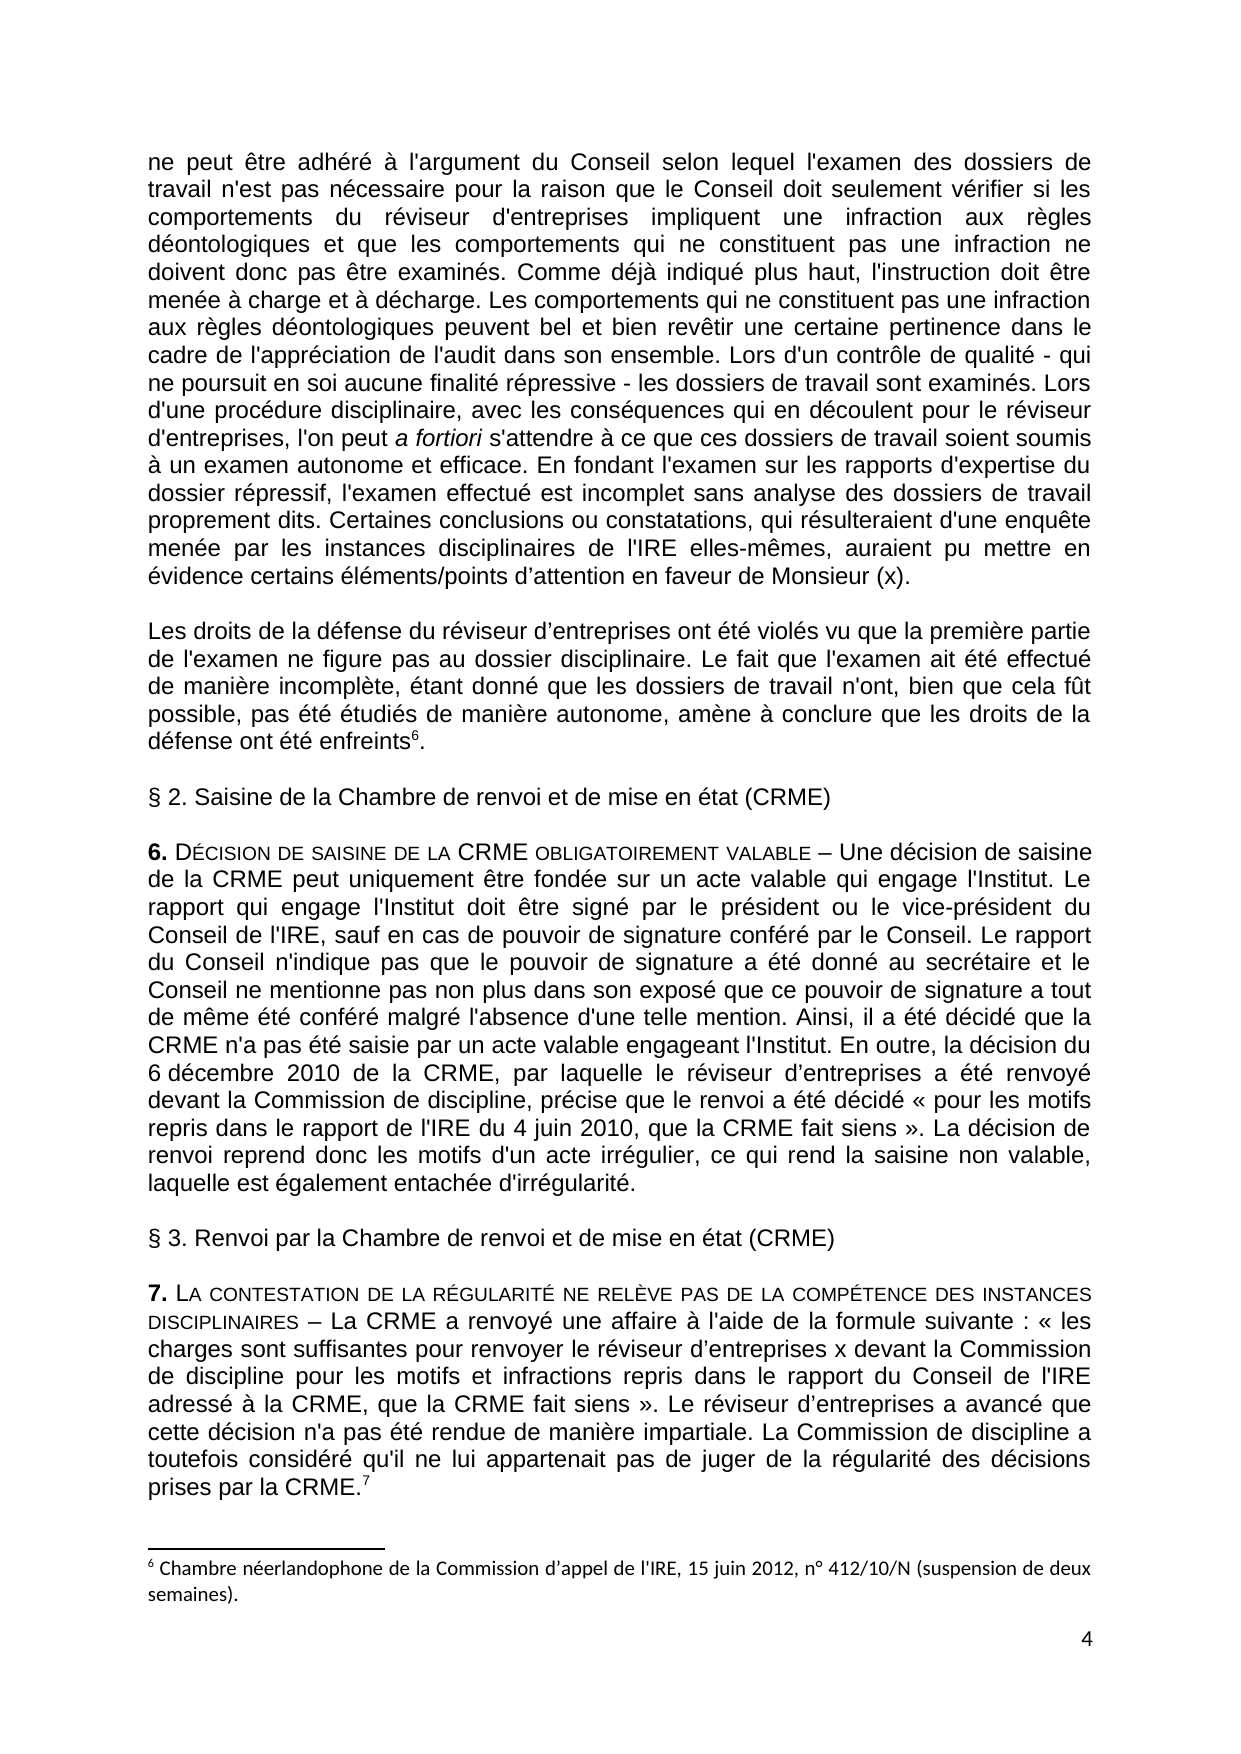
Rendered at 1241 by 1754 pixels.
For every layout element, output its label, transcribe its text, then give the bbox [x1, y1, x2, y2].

text § 2. Saisine de la Chambre de renvoi et de mise en état (CRME) [148, 782, 1093, 810]
text 7. La contestation de la régularité ne relève pas de la compétence des instances disciplinaires – La CRME a renvoyé une affaire à l'aide de la formule suivante : « les charges sont suffisantes pour renvoyer le réviseur d’entreprises x devant la Commission de discipline pour les motifs et infractions repris dans le rapport du Conseil de l'IRE adressé à la CRME, que la CRME fait siens ». Le réviseur d’entreprises a avancé que cette décision n'a pas été rendue de manière impartiale. La Commission de discipline a toutefois considéré qu'il ne lui appartenait pas de juger de la régularité des décisions prises par la CRME. [148, 1279, 1093, 1500]
text 6. Décision de saisine de la CRME obligatoirement valable – Une décision de saisine de la CRME peut uniquement être fondée sur un acte valable qui engage l'Institut. Le rapport qui engage l'Institut doit être signé par le président ou le vice-président du Conseil de l'IRE, sauf en cas de pouvoir de signature conféré par le Conseil. Le rapport du Conseil n'indique pas que le pouvoir de signature a été donné au secrétaire et le Conseil ne mentionne pas non plus dans son exposé que ce pouvoir de signature a tout de même été conféré malgré l'absence d'une telle mention. Ainsi, il a été décidé que la CRME n'a pas été saisie par un acte valable engageant l'Institut. En outre, la décision du 6 décembre 2010 de la CRME, par laquelle le réviseur d’entreprises a été renvoyé devant la Commission de discipline, précise que le renvoi a été décidé « pour les motifs repris dans le rapport de l'IRE du 4 juin 2010, que la CRME fait siens ». La décision de renvoi reprend donc les motifs d'un acte irrégulier, ce qui rend la saisine non valable, laquelle est également entachée d'irrégularité. [148, 838, 1093, 1197]
text § 3. Renvoi par la Chambre de renvoi et de mise en état (CRME) [148, 1224, 1093, 1252]
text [148, 148, 1093, 589]
text Les droits de la défense du réviseur d’entreprises ont été violés vu que la première partie de l'examen ne figure pas au dossier disciplinaire. Le fait que l'examen ait été effectué de manière incomplète, étant donné que les dossiers de travail n'ont, bien que cela fût possible, pas été étudiés de manière autonome, amène à conclure que les droits de la défense ont été enfreints. [148, 617, 1093, 755]
